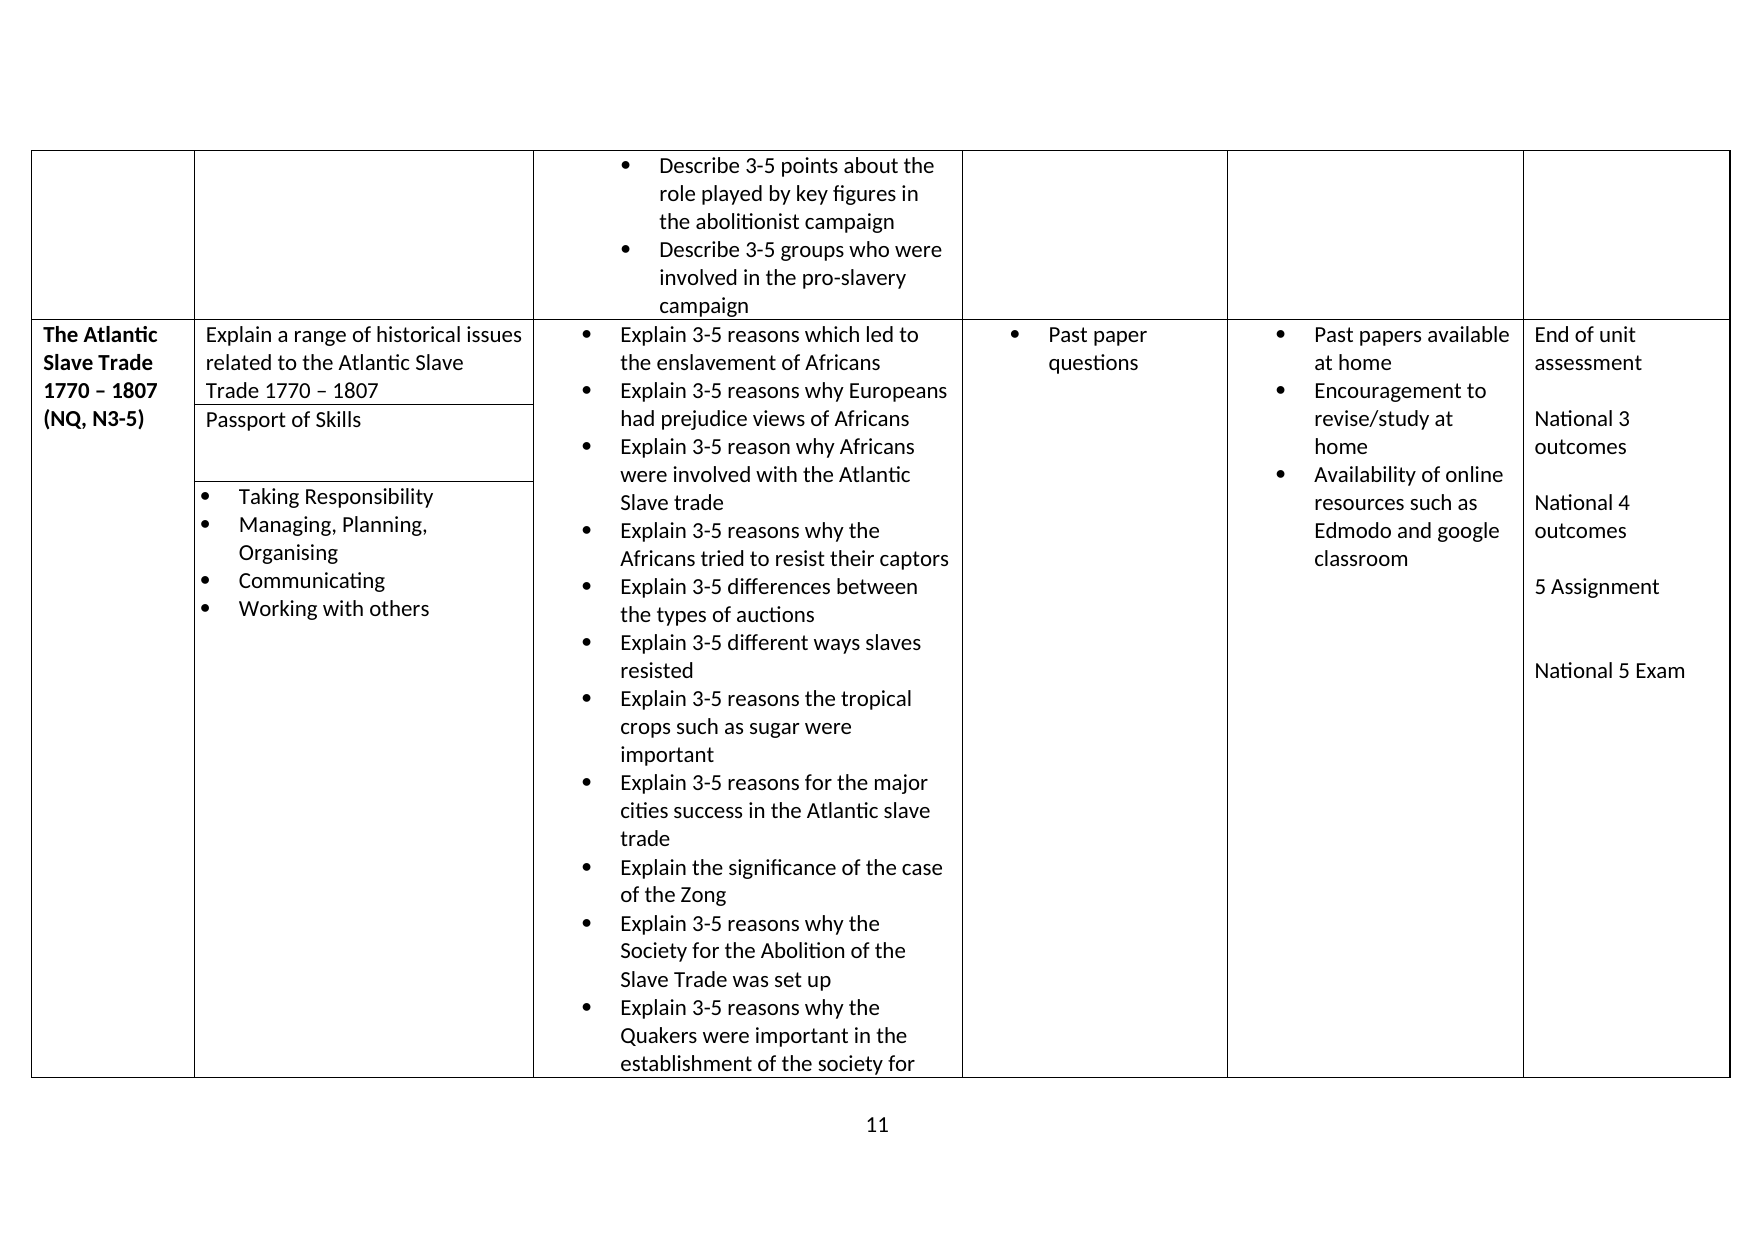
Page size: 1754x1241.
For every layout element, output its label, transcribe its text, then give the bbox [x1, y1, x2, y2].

table_cell Explain 3-5 reasons which led to the enslavement of Africans Explain 3-5 reasons why Europeans had prejudice views of Africans Explain 3-5 reason why Africans were involved with the Atlantic Slave trade Explain 3-5 reasons why the Africans tried to resist their captors Explain 3-5 differences between the types of auctions Explain 3-5 different ways slaves resisted Explain 3-5 reasons the tropical crops such as sugar were important Explain 3-5 reasons for the major cities success in the Atlantic slave trade Explain the significance of the case of the Zong Explain 3-5 reasons why the Society for the Abolition of the Slave Trade was set up Explain 3-5 reasons why the Quakers were important in the establishment of the society for the Abolition of the Slave Trade Explain 3-5 arguments for the Slave trade Explain 3-5 arguments against the slave trade Explain 3-5 reasons why the abolitionist methods were successful Explain 3-5 ways in which the abolitionists were important in the Abolition campaign Explain 3-5 reasons why it took so long to abolish the slave trade Explain 3-5 reasons why the slave trade was abolished [534, 320, 962, 1077]
table_cell Explain a range of historical issues related to the Atlantic Slave Trade 1770 – 1807 [195, 320, 533, 404]
table_cell Past papers available at home Encouragement to revise/study at home Availability of online resources such as Edmodo and google classroom [1228, 320, 1523, 1077]
table_cell Passport of Skills [195, 405, 533, 481]
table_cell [195, 151, 533, 319]
table_cell End of unit assessment National 3 outcomes National 4 outcomes 5 Assignment National 5 Exam [1524, 320, 1729, 1077]
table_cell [195, 482, 533, 1077]
table_cell Past paper questions [963, 320, 1227, 1077]
table_cell The Atlantic Slave Trade 1770 – 1807 (NQ, N3-5) [32, 320, 194, 1077]
